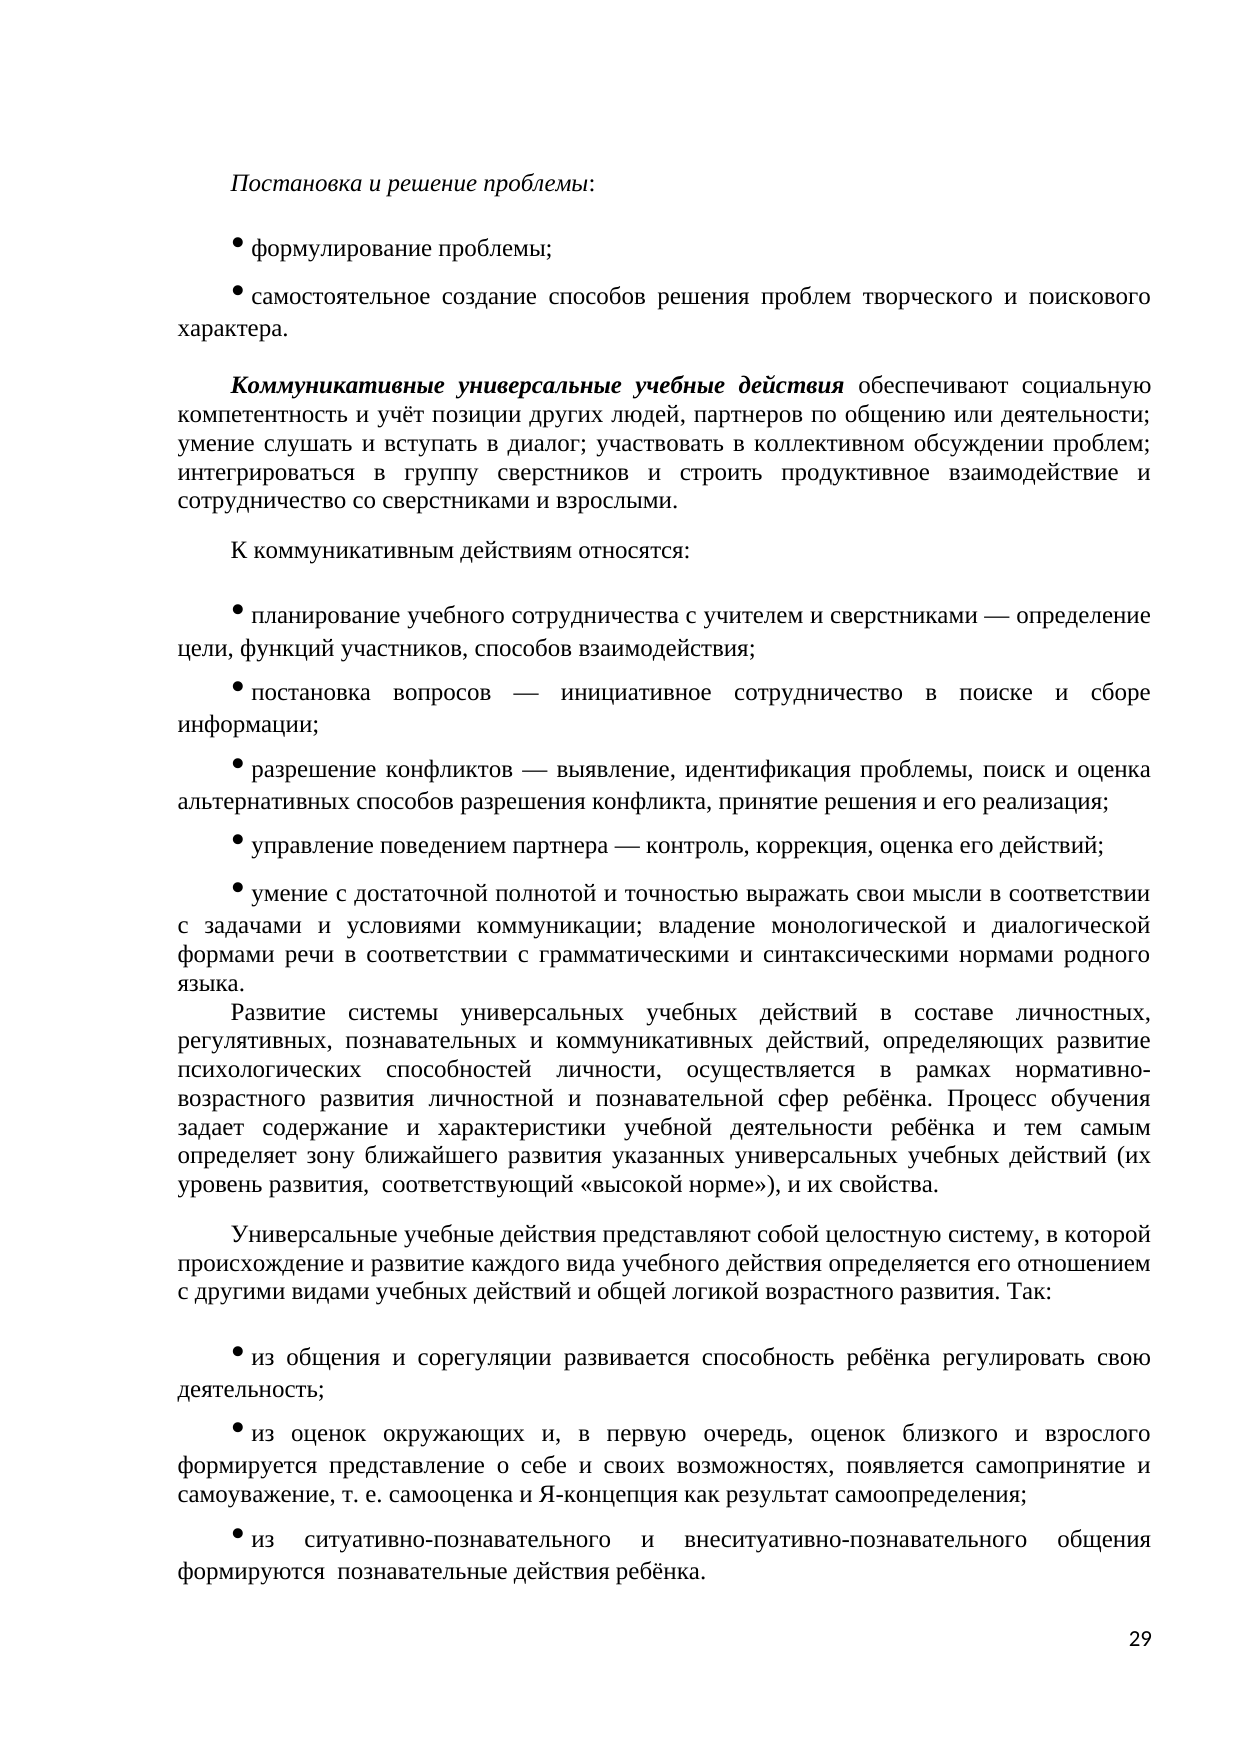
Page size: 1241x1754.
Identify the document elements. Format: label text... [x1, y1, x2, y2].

text Постановка и решение проблемы: [177, 168, 1152, 196]
list из оценок окружающих и, в первую очередь, оценок близкого и взрослого формируется представление о себе и своих возможностях, появляется самопринятие и самоуважение, т. е. самооценка и Я-концепция как результат самоопределения; [177, 1403, 1152, 1508]
list умение с достаточной полнотой и точностью выражать свои мысли в соответствии с задачами и условиями коммуникации; владение монологической и диалогической формами речи в соответствии с грамматическими и синтаксическими нормами родного языка. [177, 863, 1152, 997]
list постановка вопросов — инициативное сотрудничество в поиске и сборе информации; [177, 661, 1152, 738]
list самостоятельное создание способов решения проблем творческого и поискового характера. [177, 265, 1152, 342]
list формулирование проблемы; [177, 217, 1152, 265]
list управление поведением партнера — контроль, коррекция, оценка его действий; [177, 815, 1152, 863]
text Коммуникативные универсальные учебные действия обеспечивают социальную компетентность и учёт позиции других людей, партнеров по общению или деятельности; умение слушать и вступать в диалог; участвовать в коллективном обсуждении проблем; интегрироваться в группу сверстников и строить продуктивное взаимодействие и сотрудничество со сверстниками и взрослыми. [177, 371, 1152, 514]
list из общения и сорегуляции развивается способность ребёнка регулировать свою деятельность; [177, 1326, 1152, 1403]
list из ситуативно-познавательного и внеситуативно-познавательного общения формируются познавательные действия ребёнка. [177, 1508, 1152, 1585]
text Развитие системы универсальных учебных действий в составе личностных, регулятивных, познавательных и коммуникативных действий, определяющих развитие психологических способностей личности, осуществляется в рамках нормативно-возрастного развития личностной и познавательной сфер ребёнка. Процесс обучения задает содержание и характеристики учебной деятельности ребёнка и тем самым определяет зону ближайшего развития указанных универсальных учебных действий (их уровень развития, соответствующий «высокой норме»), и их свойства. [177, 997, 1152, 1198]
list планирование учебного сотрудничества с учителем и сверстниками — определение цели, функций участников, способов взаимодействия; [177, 585, 1152, 661]
list разрешение конфликтов — выявление, идентификация проблемы, поиск и оценка альтернативных способов разрешения конфликта, принятие решения и его реализация; [177, 738, 1152, 815]
text К коммуникативным действиям относятся: [177, 535, 1152, 564]
text Универсальные учебные действия представляют собой целостную систему, в которой происхождение и развитие каждого вида учебного действия определяется его отношением с другими видами учебных действий и общей логикой возрастного развития. Так: [177, 1219, 1152, 1305]
